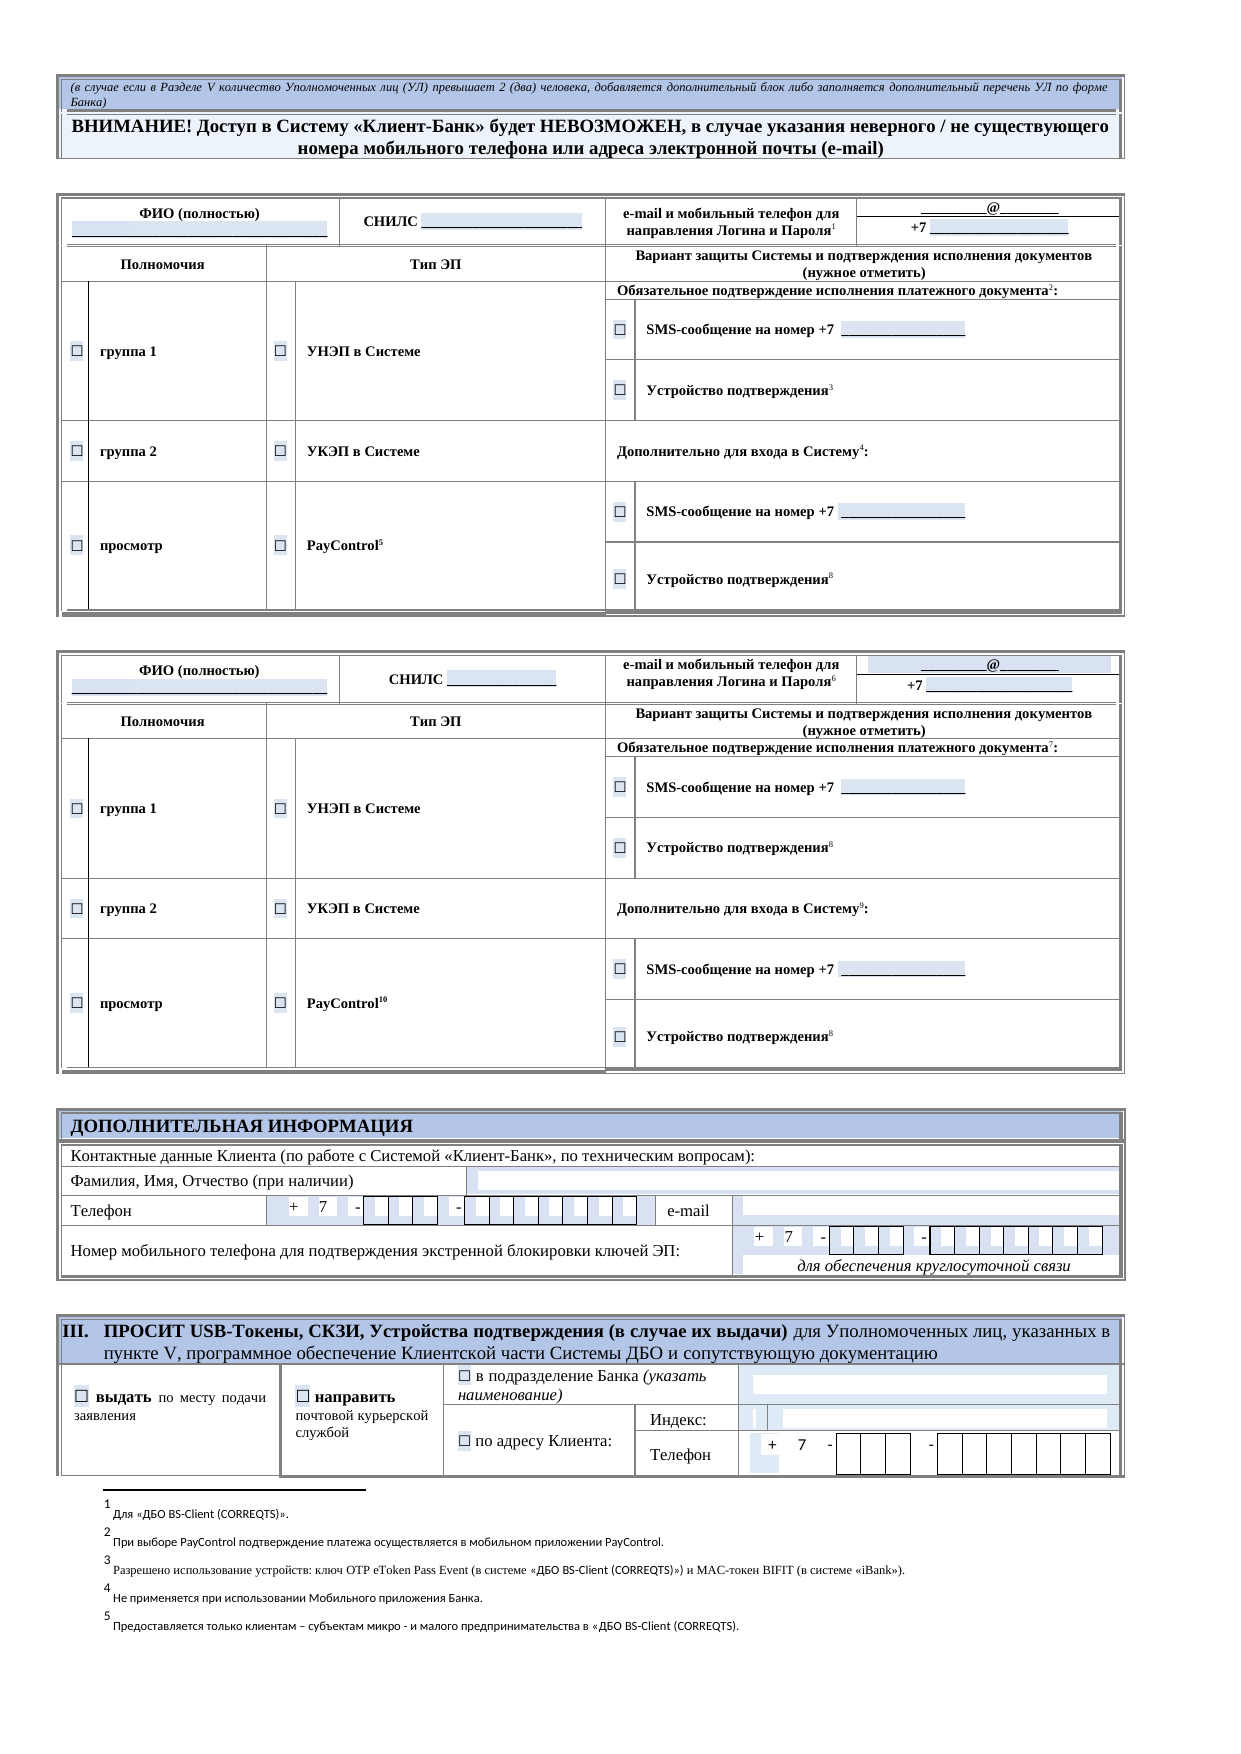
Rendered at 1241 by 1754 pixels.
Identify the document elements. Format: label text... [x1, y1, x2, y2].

table_cell [267, 879, 274, 938]
table_cell УНЭП в Системе [296, 739, 605, 877]
table_cell [62, 739, 88, 877]
table_cell Дополнительно для входа в Систему: [606, 421, 1119, 481]
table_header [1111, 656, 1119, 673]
table_cell Устройство подтверждения [636, 360, 1119, 420]
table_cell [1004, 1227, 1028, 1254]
table_header ФИО (полностью) ___________________________________ [62, 656, 339, 702]
table_header e-mail и мобильный телефон для направления Логина и Пароля [606, 199, 856, 244]
table_cell Устройство подтверждения8 [636, 818, 1119, 877]
table_cell [624, 818, 634, 877]
table_cell Тип ЭП [267, 247, 605, 281]
table_cell PayControl [296, 482, 605, 609]
table_cell [514, 1197, 538, 1224]
table_cell для обеспечения круглосуточной связи [733, 1226, 829, 1274]
table_cell Полномочия [62, 702, 266, 738]
table_cell [413, 1197, 437, 1224]
table_cell Полномочия [59, 244, 266, 281]
table_cell ВНИМАНИЕ! Доступ в Систему «Клиент-Банк» будет НЕВОЗМОЖЕН, в случае указания неверного / не существующего номера мобильного телефона или адреса электронной почты (e-mail) [59, 109, 1122, 158]
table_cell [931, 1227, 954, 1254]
table_cell [606, 757, 613, 817]
table_cell [267, 1196, 363, 1225]
table_cell просмотр [89, 482, 266, 609]
table_cell УКЭП в Системе [296, 879, 605, 938]
table_cell Номер мобильного телефона для подтверждения экстренной блокировки ключей ЭП: [62, 1226, 732, 1274]
table_cell [606, 543, 634, 609]
table_cell [624, 939, 634, 999]
table_cell [77, 879, 88, 938]
table_cell [267, 482, 295, 609]
table_cell [606, 360, 613, 420]
table_cell Тип ЭП [267, 705, 605, 738]
table_cell [606, 818, 613, 877]
table_cell [588, 1197, 612, 1224]
table_cell [733, 1196, 1119, 1225]
table_cell SMS-сообщение на номер +7 _________________ [636, 939, 1119, 999]
table_cell [284, 879, 295, 938]
table_cell [739, 1431, 1119, 1474]
table_cell Дополнительно для входа в Систему9: [606, 879, 1119, 938]
table_cell группа 2 [89, 879, 266, 938]
table_cell Вариант защиты Системы и подтверждения исполнения документов (нужное отметить) [857, 244, 1122, 281]
table_cell [637, 1196, 655, 1225]
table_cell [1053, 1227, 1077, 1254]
table_cell группа 2 [89, 421, 266, 481]
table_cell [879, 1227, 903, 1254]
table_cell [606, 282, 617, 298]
table_cell [62, 421, 70, 481]
table_cell Телефон [62, 1196, 266, 1225]
table_header СНИЛС ______________________ [340, 199, 605, 244]
table_cell [62, 939, 88, 1066]
table_cell группа 1 [89, 282, 266, 420]
table_cell [389, 1197, 412, 1224]
table_cell PayControl10 [296, 939, 605, 1066]
table_cell просмотр [89, 939, 266, 1066]
table_cell [62, 282, 88, 420]
table_cell [624, 360, 634, 420]
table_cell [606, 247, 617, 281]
table_cell Вариант защиты Системы и подтверждения исполнения документов (нужное отметить) [857, 702, 1121, 738]
table_cell [539, 1197, 562, 1224]
table_header [739, 1365, 1119, 1404]
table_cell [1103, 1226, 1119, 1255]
table_cell [267, 282, 295, 420]
table_header ФИО (полностью) ___________________________________ [62, 199, 339, 244]
table_cell [768, 1405, 1119, 1430]
table_cell УКЭП в Системе [296, 421, 605, 481]
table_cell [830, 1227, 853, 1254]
table_cell [490, 1197, 513, 1224]
table_cell [624, 300, 634, 359]
table_cell [62, 482, 88, 609]
table_cell [284, 421, 295, 481]
table_cell [465, 1197, 489, 1224]
table_cell [606, 1000, 634, 1066]
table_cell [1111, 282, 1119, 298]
table_cell [606, 482, 613, 541]
table_cell [606, 300, 613, 359]
table_cell [563, 1197, 587, 1224]
table_header e-mail и мобильный телефон для направления Логина и Пароля6 [606, 656, 856, 702]
table_cell [267, 739, 295, 877]
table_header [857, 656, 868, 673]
table_cell +7 ____________________ [857, 675, 1119, 702]
table_cell [467, 1167, 1119, 1194]
table_cell [624, 482, 634, 541]
table_cell Фамилия, Имя, Отчество (при наличии) [62, 1167, 466, 1194]
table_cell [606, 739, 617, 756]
table_cell [606, 939, 613, 999]
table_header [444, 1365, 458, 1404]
table_cell е-mail [656, 1196, 732, 1225]
table_cell Телефон [636, 1431, 738, 1474]
table_cell [267, 939, 295, 1066]
table_header _________@________ [857, 199, 1119, 216]
table_cell [267, 421, 274, 481]
table_header СНИЛС _______________ [340, 656, 605, 702]
table_header направить почтовой курьерской службой [282, 1365, 443, 1474]
table_cell [77, 421, 88, 481]
table_cell [739, 1405, 767, 1430]
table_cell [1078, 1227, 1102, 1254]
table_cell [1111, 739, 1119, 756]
table_cell Устройство подтверждения8 [636, 1000, 1119, 1066]
table_cell УНЭП в Системе [296, 282, 605, 420]
table_cell +7 ___________________ [857, 217, 1119, 244]
table_cell [613, 1197, 636, 1224]
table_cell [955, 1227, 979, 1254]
table_header Контактные данные Клиента (по работе с Системой «Клиент-Банк», по техническим вопросам): [467, 1146, 1119, 1166]
table_cell Устройство подтверждения8 [636, 543, 1119, 609]
table_cell [438, 1196, 464, 1225]
table_cell [62, 879, 70, 938]
table_cell группа 1 [89, 739, 266, 877]
table_header выдать по месту подачи заявления [62, 1365, 279, 1474]
table_cell [624, 757, 634, 817]
table_cell SMS-сообщение на номер +7 _________________ [636, 300, 1119, 359]
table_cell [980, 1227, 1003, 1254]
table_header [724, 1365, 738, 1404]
table_cell SMS-сообщение на номер +7 _________________ [636, 482, 1119, 541]
table_cell SMS-сообщение на номер +7 _________________ [636, 757, 1119, 817]
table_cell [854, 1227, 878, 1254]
table_header ДОПОЛНИТЕЛЬНАЯ ИНФОРМАЦИЯ [62, 1114, 1119, 1138]
table_cell Индекс: [636, 1405, 738, 1430]
table_header Контактные данные Клиента (по работе с Системой «Клиент-Банк», по техническим вопросам): [62, 1146, 466, 1166]
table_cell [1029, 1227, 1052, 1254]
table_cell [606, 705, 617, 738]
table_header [62, 80, 1119, 109]
table_cell по адресу Клиента: [444, 1405, 634, 1474]
table_cell [364, 1197, 388, 1224]
table_header ПРОСИТ USB-Токены, СКЗИ, Устройства подтверждения (в случае их выдачи) для Уполномоченных лиц, указанных в пункте V, программное обеспечение Клиентской части Системы ДБО и сопутствующую документацию [62, 1320, 1119, 1363]
